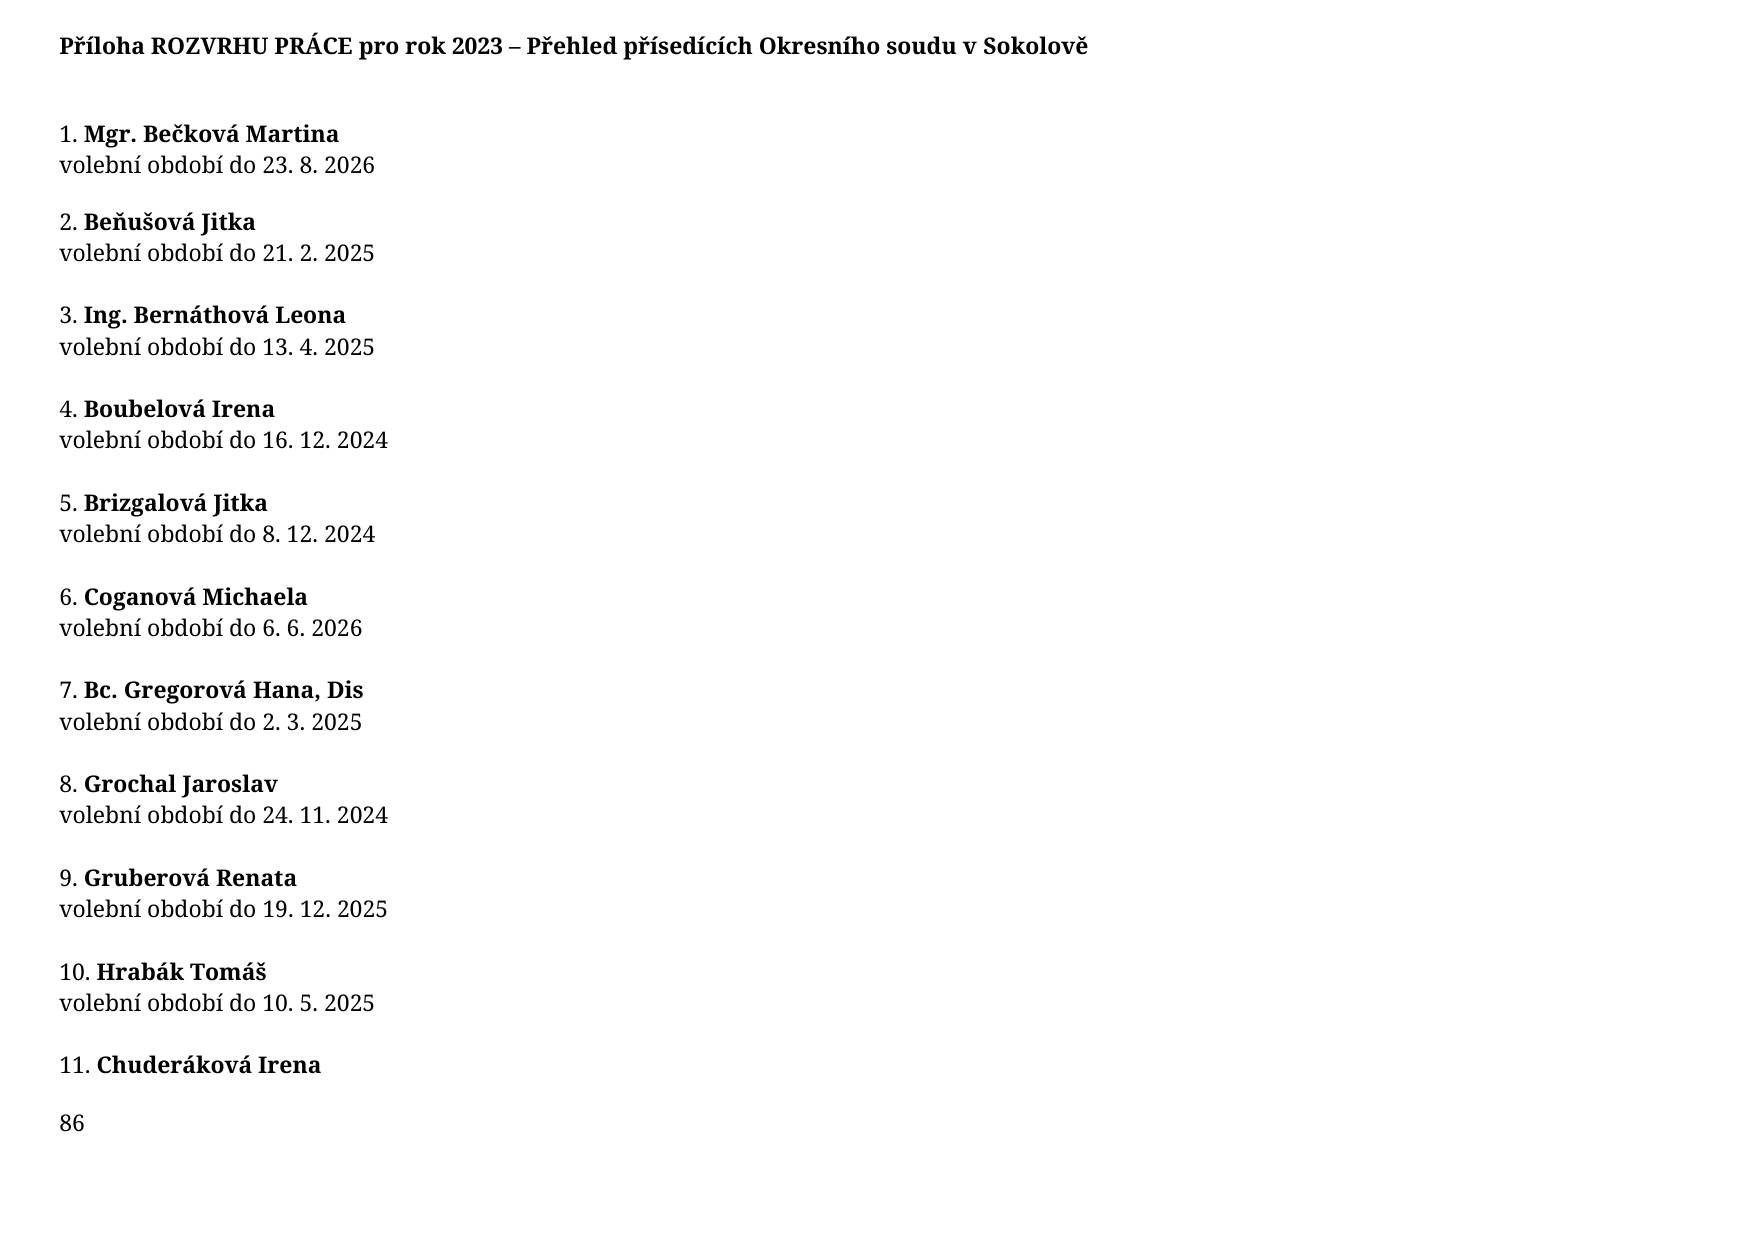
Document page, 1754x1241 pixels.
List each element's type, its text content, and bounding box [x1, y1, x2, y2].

text volební období do 23. 8. 2026 [59, 149, 1695, 180]
text volební období do 10. 5. 2025 [59, 987, 1695, 1018]
text volební období do 6. 6. 2026 [59, 612, 1695, 643]
text 7. Bc. Gregorová Hana, Dis [59, 674, 1695, 706]
text 9. Gruberová Renata [59, 862, 1695, 893]
text 1. Mgr. Bečková Martina [59, 118, 1695, 149]
text volební období do 16. 12. 2024 [59, 424, 1695, 456]
text volební období do 2. 3. 2025 [59, 706, 1695, 737]
text 11. Chuderáková Irena [59, 1049, 1695, 1081]
text 4. Boubelová Irena [59, 393, 1695, 424]
text 8. Grochal Jaroslav [59, 768, 1695, 799]
text 3. Ing. Bernáthová Leona [59, 299, 1695, 331]
text volební období do 21. 2. 2025 [59, 237, 1695, 268]
text 2. Beňušová Jitka [59, 206, 1695, 237]
text 6. Coganová Michaela [59, 581, 1695, 612]
text volební období do 24. 11. 2024 [59, 799, 1695, 831]
text 5. Brizgalová Jitka [59, 487, 1695, 518]
text volební období do 8. 12. 2024 [59, 518, 1695, 549]
text 10. Hrabák Tomáš [59, 956, 1695, 987]
text volební období do 19. 12. 2025 [59, 893, 1695, 924]
text volební období do 13. 4. 2025 [59, 331, 1695, 362]
text Příloha ROZVRHU PRÁCE pro rok 2023 – Přehled přísedících Okresního soudu v Sokolově [59, 29, 1695, 61]
